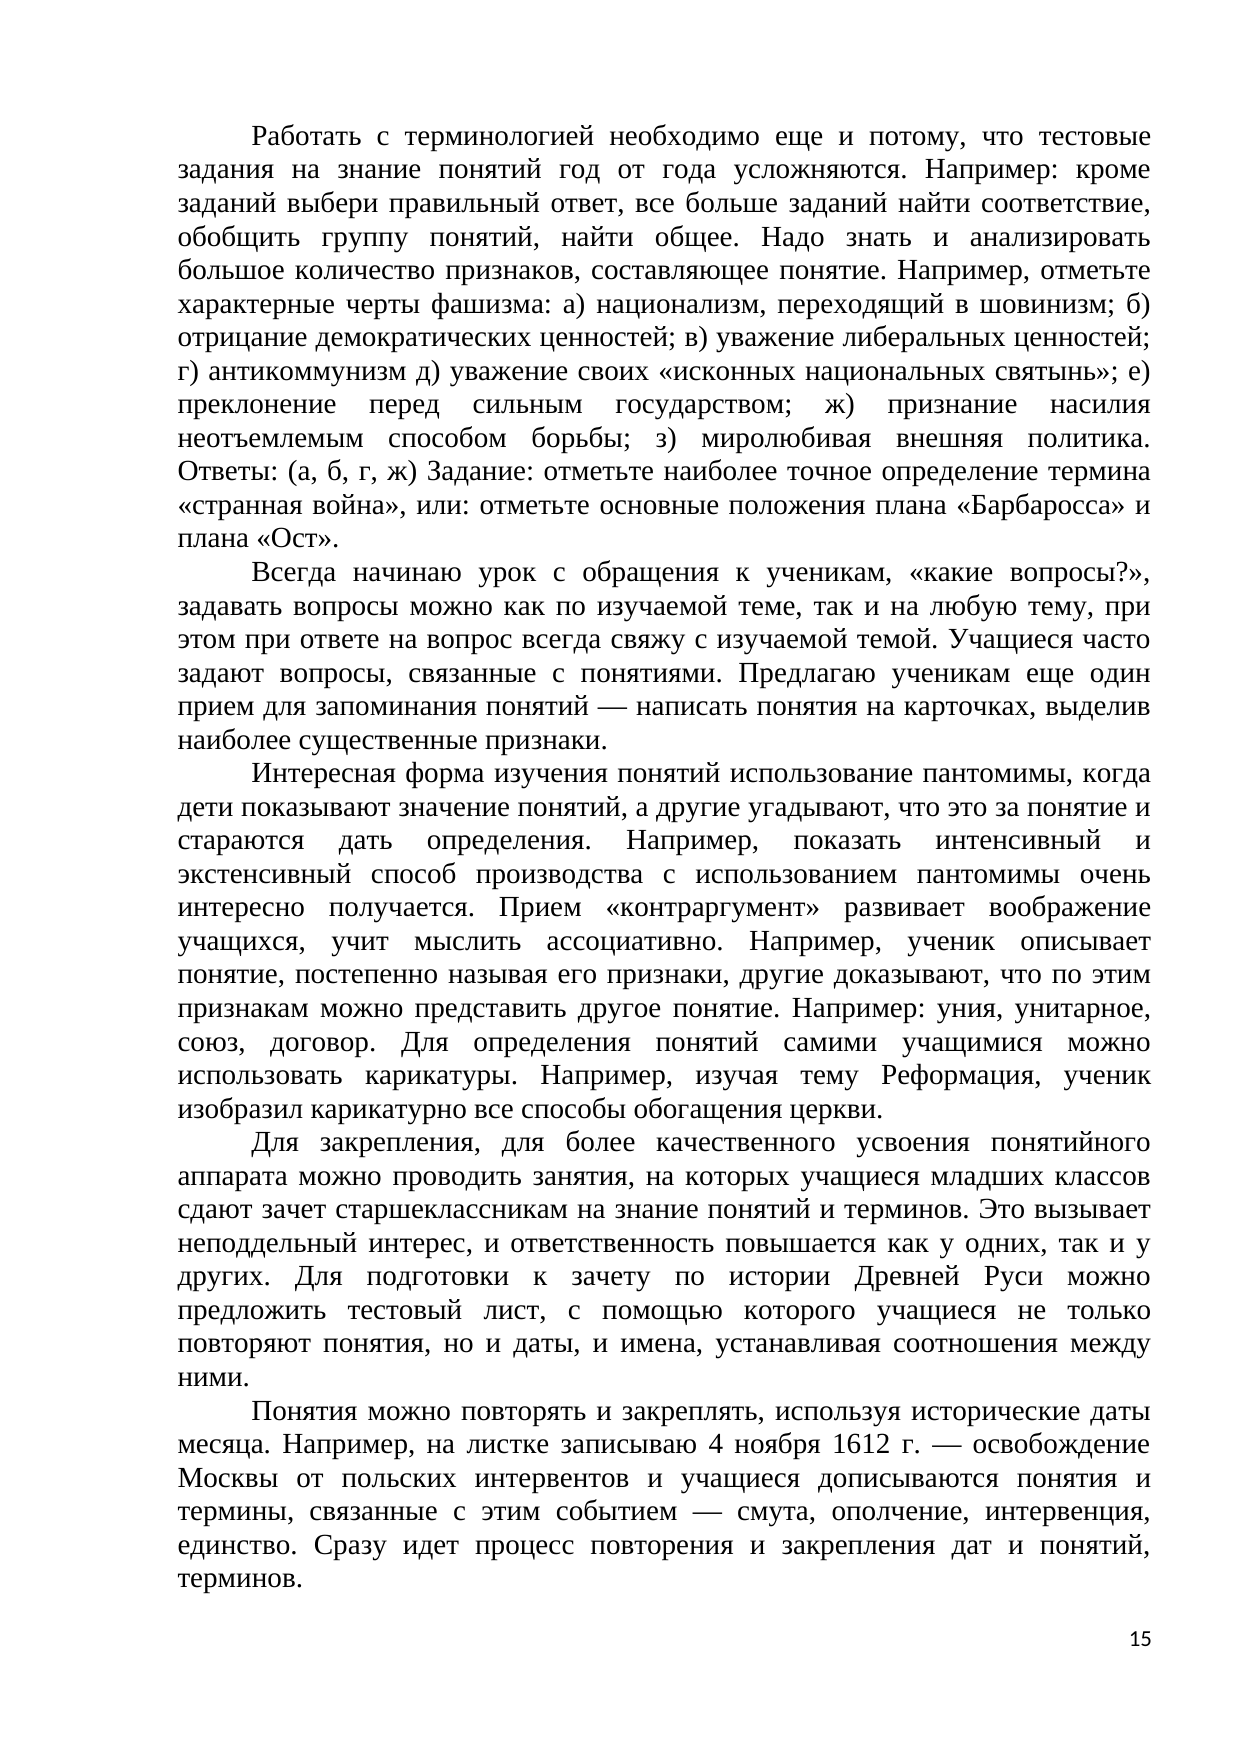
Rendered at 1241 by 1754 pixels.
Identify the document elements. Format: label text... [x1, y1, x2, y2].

text Для закрепления, для более качественного усвоения понятийного аппарата можно проводить занятия, на которых учащиеся младших классов сдают зачет старшеклассникам на знание понятий и терминов. Это вызывает неподдельный интерес, и ответственность повышается как у одних, так и у других. Для подготовки к зачету по истории Древней Руси можно предложить тестовый лист, с помощью которого учащиеся не только повторяют понятия, но и даты, и имена, устанавливая соотношения между ними. [177, 1124, 1152, 1393]
text Всегда начинаю урок с обращения к ученикам, «какие вопросы?», задавать вопросы можно как по изучаемой теме, так и на любую тему, при этом при ответе на вопрос всегда свяжу с изучаемой темой. Учащиеся часто задают вопросы, связанные с понятиями. Предлагаю ученикам еще один прием для запоминания понятий — написать понятия на карточках, выделив наиболее существенные признаки. [177, 554, 1152, 755]
text Работать с терминологией необходимо еще и потому, что тестовые задания на знание понятий год от года усложняются. Например: кроме заданий выбери правильный ответ, все больше заданий найти соответствие, обобщить группу понятий, найти общее. Надо знать и анализировать большое количество признаков, составляющее понятие. Например, отметьте характерные черты фашизма: а) национализм, переходящий в шовинизм; б) отрицание демократических ценностей; в) уважение либеральных ценностей; г) антикоммунизм д) уважение своих «исконных национальных святынь»; е) преклонение перед сильным государством; ж) признание насилия неотъемлемым способом борьбы; з) миролюбивая внешняя политика. Ответы: (а, б, г, ж) Задание: отметьте наиболее точное определение термина «странная война», или: отметьте основные положения плана «Барбаросса» и плана «Ост». [177, 118, 1152, 554]
text Интересная форма изучения понятий использование пантомимы, когда дети показывают значение понятий, а другие угадывают, что это за понятие и стараются дать определения. Например, показать интенсивный и экстенсивный способ производства с использованием пантомимы очень интересно получается. Прием «контраргумент» развивает воображение учащихся, учит мыслить ассоциативно. Например, ученик описывает понятие, постепенно называя его признаки, другие доказывают, что по этим признакам можно представить другое понятие. Например: уния, унитарное, союз, договор. Для определения понятий самими учащимися можно использовать карикатуры. Например, изучая тему Реформация, ученик изобразил карикатурно все способы обогащения церкви. [177, 755, 1152, 1124]
text Понятия можно повторять и закреплять, используя исторические даты месяца. Например, на листке записываю 4 ноября 1612 г. — освобождение Москвы от польских интервентов и учащиеся дописываются понятия и термины, связанные с этим событием — смута, ополчение, интервенция, единство. Сразу идет процесс повторения и закрепления дат и понятий, терминов. [177, 1393, 1152, 1594]
